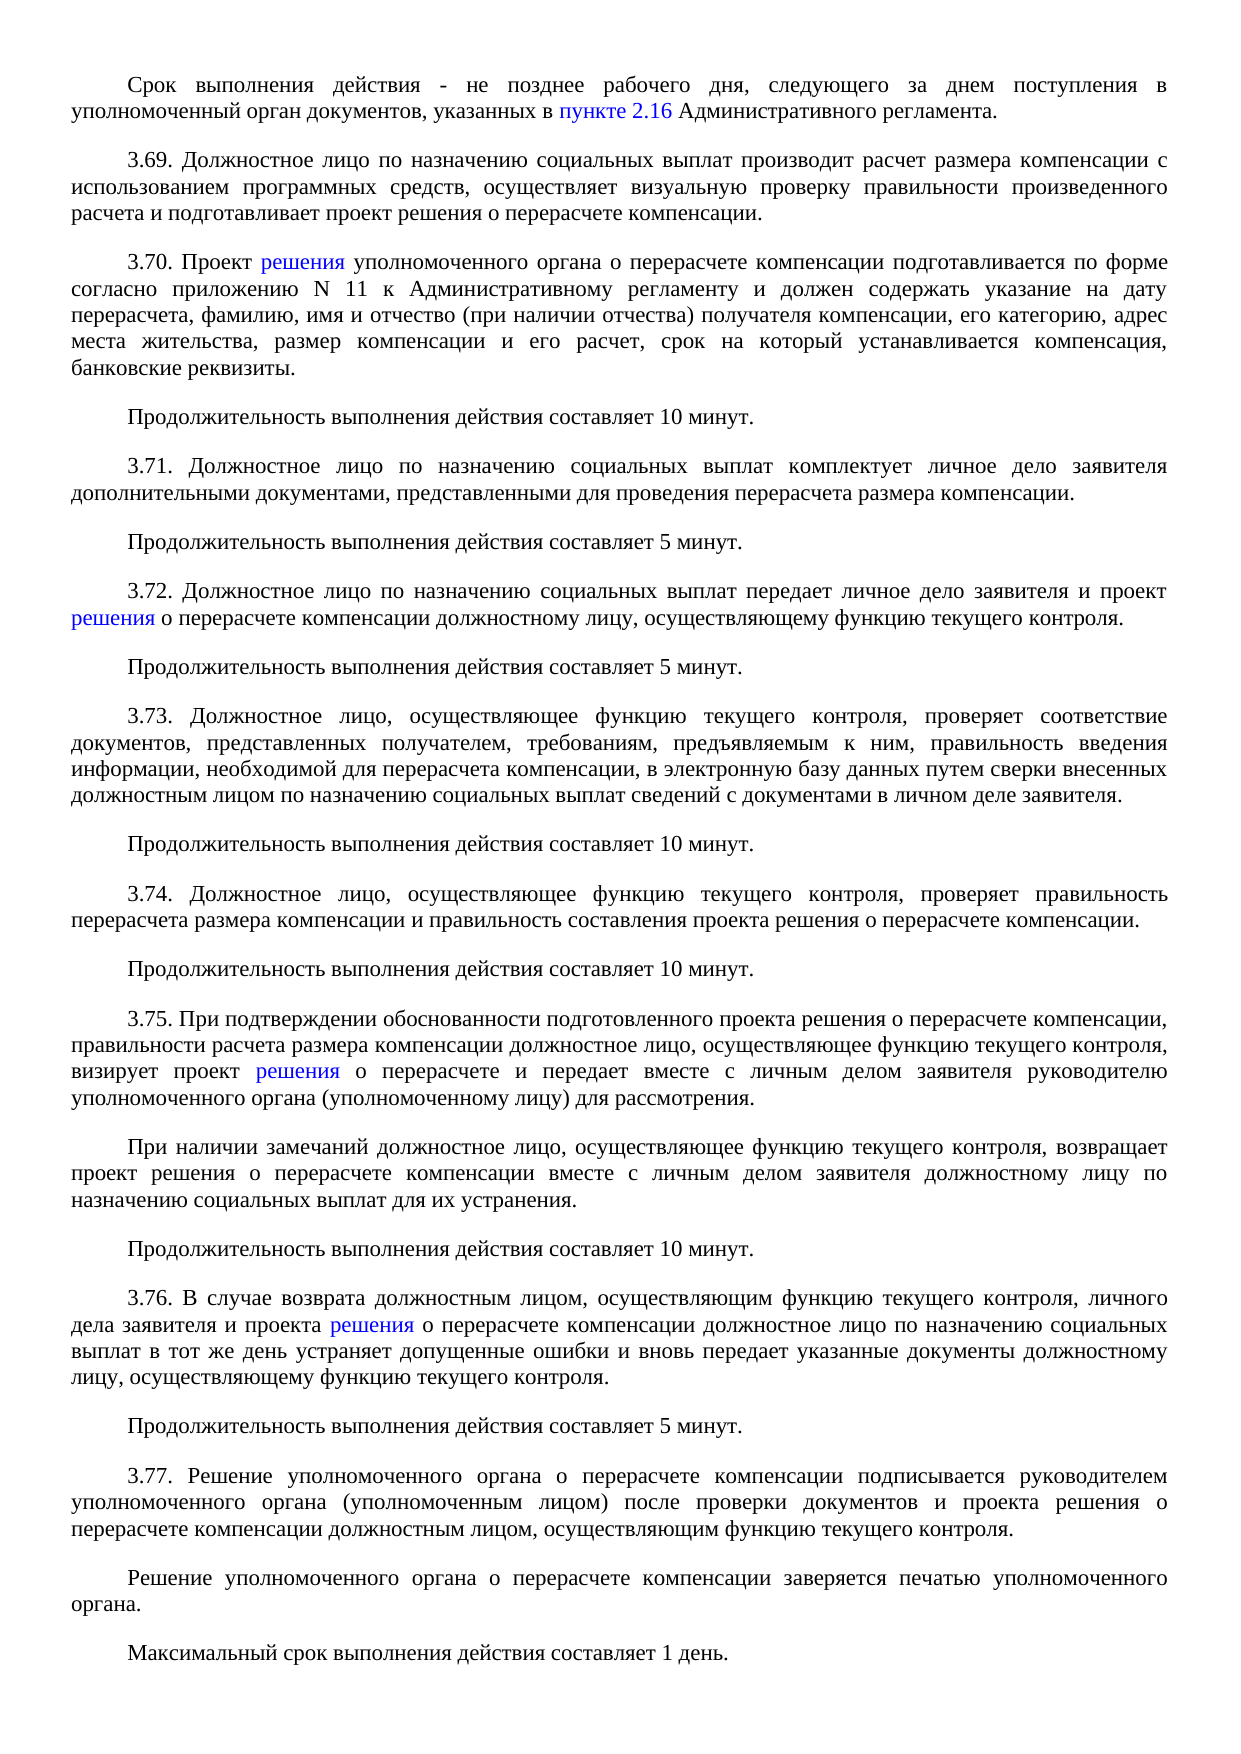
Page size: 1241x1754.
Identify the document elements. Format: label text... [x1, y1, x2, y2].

text 3.74. Должностное лицо, осуществляющее функцию текущего контроля, проверяет правильность перерасчета размера компенсации и правильность составления проекта решения о перерасчете компенсации. [71, 880, 1169, 932]
text 3.73. Должностное лицо, осуществляющее функцию текущего контроля, проверяет соответствие документов, представленных получателем, требованиям, предъявляемым к ним, правильность введения информации, необходимой для перерасчета компенсации, в электронную базу данных путем сверки внесенных должностным лицом по назначению социальных выплат сведений с документами в личном деле заявителя. [71, 702, 1169, 808]
text Продолжительность выполнения действия составляет 10 минут. [71, 955, 1169, 982]
text Продолжительность выполнения действия составляет 5 минут. [71, 653, 1169, 679]
text Максимальный срок выполнения действия составляет 1 день. [71, 1639, 1169, 1666]
text 3.71. Должностное лицо по назначению социальных выплат комплектует личное дело заявителя дополнительными документами, представленными для проведения перерасчета размера компенсации. [71, 452, 1169, 505]
text 3.72. Должностное лицо по назначению социальных выплат передает личное дело заявителя и проект решения о перерасчете компенсации должностному лицу, осуществляющему функцию текущего контроля. [71, 577, 1169, 630]
text Продолжительность выполнения действия составляет 5 минут. [71, 1413, 1169, 1439]
text При наличии замечаний должностное лицо, осуществляющее функцию текущего контроля, возвращает проект решения о перерасчете компенсации вместе с личным делом заявителя должностному лицу по назначению социальных выплат для их устранения. [71, 1133, 1169, 1212]
text 3.75. При подтверждении обоснованности подготовленного проекта решения о перерасчете компенсации, правильности расчета размера компенсации должностное лицо, осуществляющее функцию текущего контроля, визирует проект решения о перерасчете и передает вместе с личным делом заявителя руководителю уполномоченного органа (уполномоченному лицу) для рассмотрения. [71, 1005, 1169, 1110]
text 3.69. Должностное лицо по назначению социальных выплат производит расчет размера компенсации с использованием программных средств, осуществляет визуальную проверку правильности произведенного расчета и подготавливает проект решения о перерасчете компенсации. [71, 146, 1169, 226]
text 3.70. Проект решения уполномоченного органа о перерасчете компенсации подготавливается по форме согласно приложению N 11 к Административному регламенту и должен содержать указание на дату перерасчета, фамилию, имя и отчество (при наличии отчества) получателя компенсации, его категорию, адрес места жительства, размер компенсации и его расчет, срок на который устанавливается компенсация, банковские реквизиты. [71, 248, 1169, 380]
text Продолжительность выполнения действия составляет 10 минут. [71, 403, 1169, 429]
text Продолжительность выполнения действия составляет 10 минут. [71, 831, 1169, 857]
text Продолжительность выполнения действия составляет 5 минут. [71, 528, 1169, 554]
text Срок выполнения действия - не позднее рабочего дня, следующего за днем поступления в уполномоченный орган документов, указанных в пункте 2.16 Административного регламента. [71, 71, 1169, 123]
text 3.76. В случае возврата должностным лицом, осуществляющим функцию текущего контроля, личного дела заявителя и проекта решения о перерасчете компенсации должностное лицо по назначению социальных выплат в тот же день устраняет допущенные ошибки и вновь передает указанные документы должностному лицу, осуществляющему функцию текущего контроля. [71, 1284, 1169, 1390]
text Решение уполномоченного органа о перерасчете компенсации заверяется печатью уполномоченного органа. [71, 1564, 1169, 1617]
text 3.77. Решение уполномоченного органа о перерасчете компенсации подписывается руководителем уполномоченного органа (уполномоченным лицом) после проверки документов и проекта решения о перерасчете компенсации должностным лицом, осуществляющим функцию текущего контроля. [71, 1462, 1169, 1541]
text Продолжительность выполнения действия составляет 10 минут. [71, 1235, 1169, 1261]
